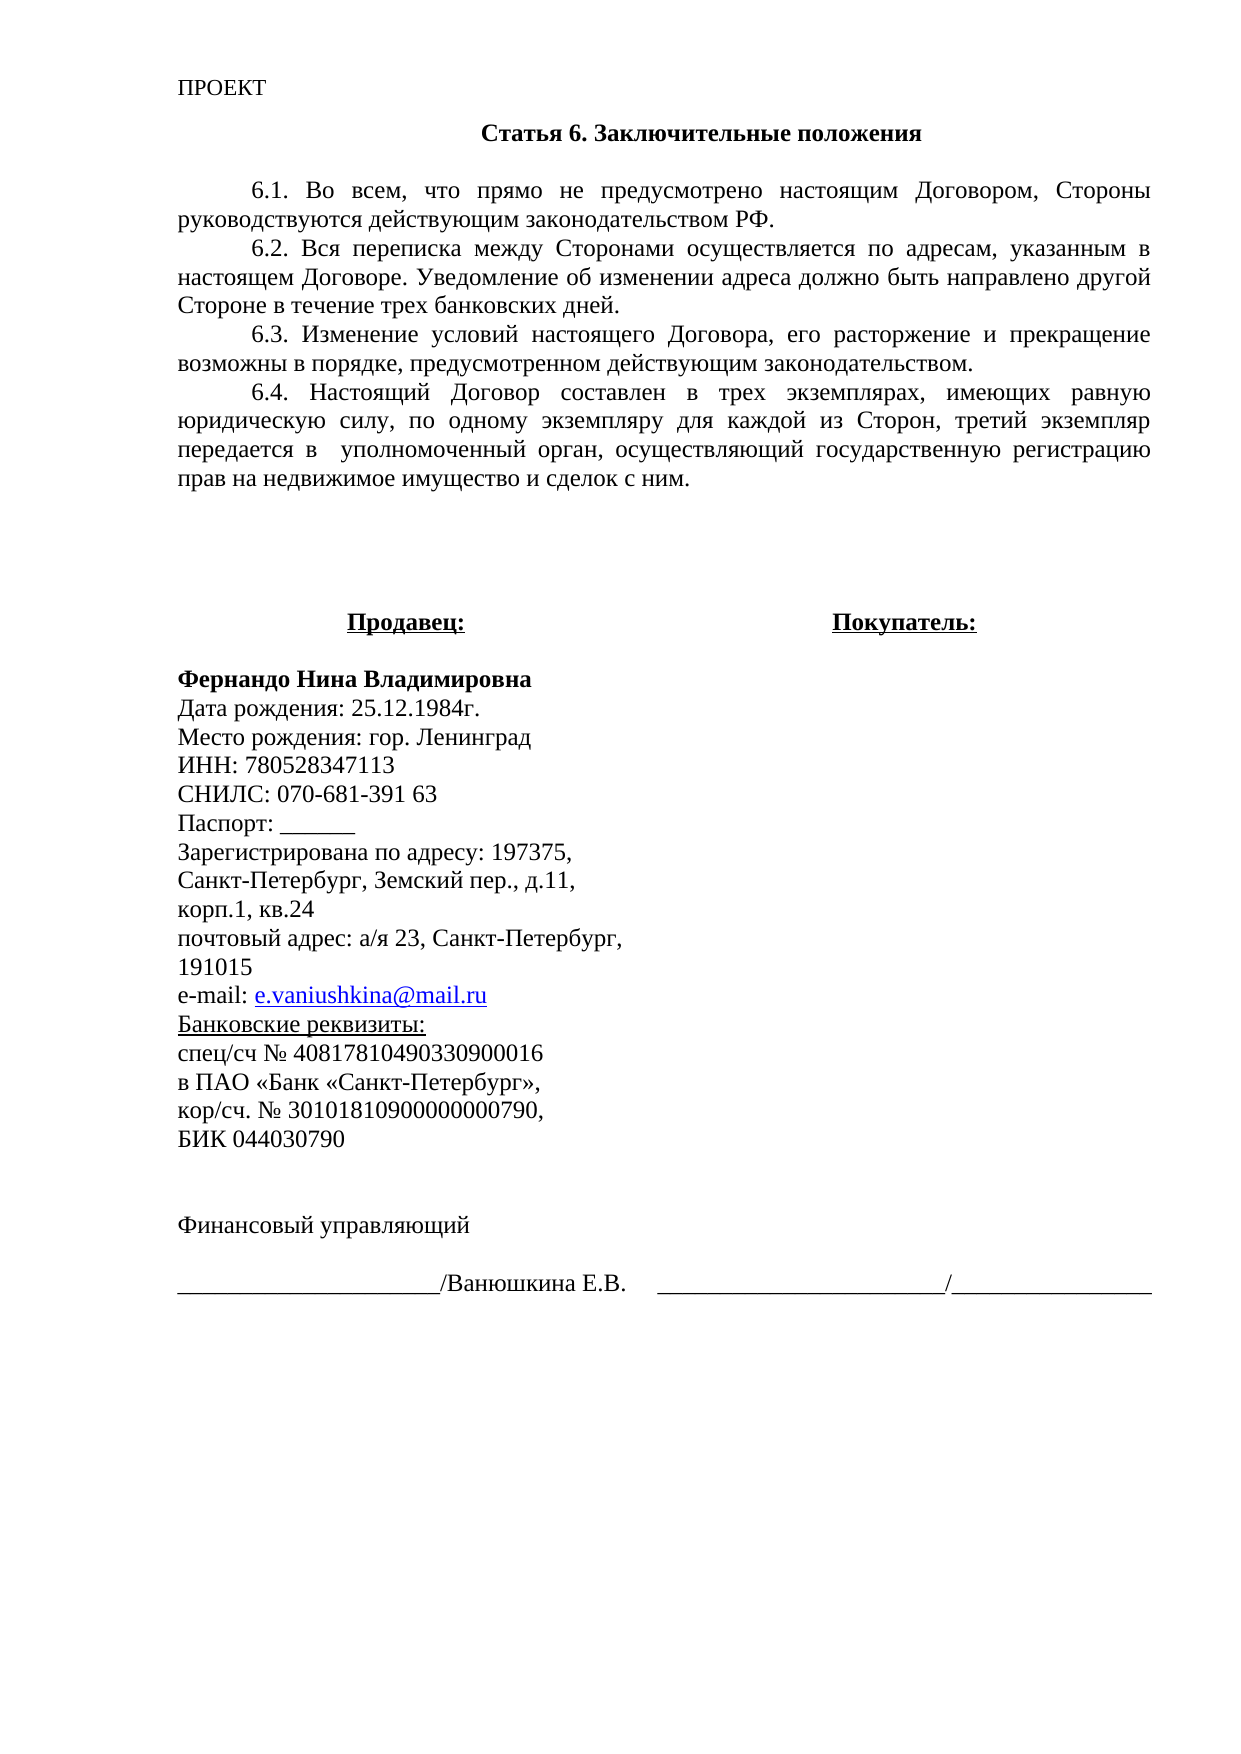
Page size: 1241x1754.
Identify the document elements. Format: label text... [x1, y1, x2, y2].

table_header Продавец: [166, 607, 646, 664]
table_header Покупатель: [646, 607, 1163, 664]
text 6.2. Вся переписка между Сторонами осуществляется по адресам, указанным в настоящем Договоре. Уведомление об изменении адреса должно быть направлено другой Стороне в течение трех банковских дней. [177, 233, 1152, 319]
text 6.1. Во всем, что прямо не предусмотрено настоящим Договором, Стороны руководствуются действующим законодательством РФ. [177, 176, 1152, 233]
text 6.4. Настоящий Договор составлен в трех экземплярах, имеющих равную юридическую силу, по одному экземпляру для каждой из Сторон, третий экземпляр передается в уполномоченный орган, осуществляющий государственную регистрацию прав на недвижимое имущество и сделок с ним. [177, 377, 1152, 492]
table_cell _______________________/________________ [646, 664, 1163, 1297]
table_cell Фернандо Нина Владимировна Дата рождения: 25.12.1984г. Место рождения: гор. Ленинград ИНН: 780528347113 СНИЛС: 070-681-391 63 Паспорт: ______ Зарегистрирована по адресу: 197375, Санкт-Петербург, Земский пер., д.11, корп.1, кв.24 почтовый адрес: а/я 23, Санкт-Петербург, 191015 e-mail: e.vaniushkina@mail.ru Банковские реквизиты: спец/сч № 40817810490330900016 в ПАО «Банк «Санкт-Петербург», кор/сч. № 30101810900000000790, БИК 044030790 Финансовый управляющий _____________________/Ванюшкина Е.В. [166, 664, 646, 1297]
text 6.3. Изменение условий настоящего Договора, его расторжение и прекращение возможны в порядке, предусмотренном действующим законодательством. [177, 319, 1152, 377]
text Статья 6. Заключительные положения [177, 118, 1152, 147]
